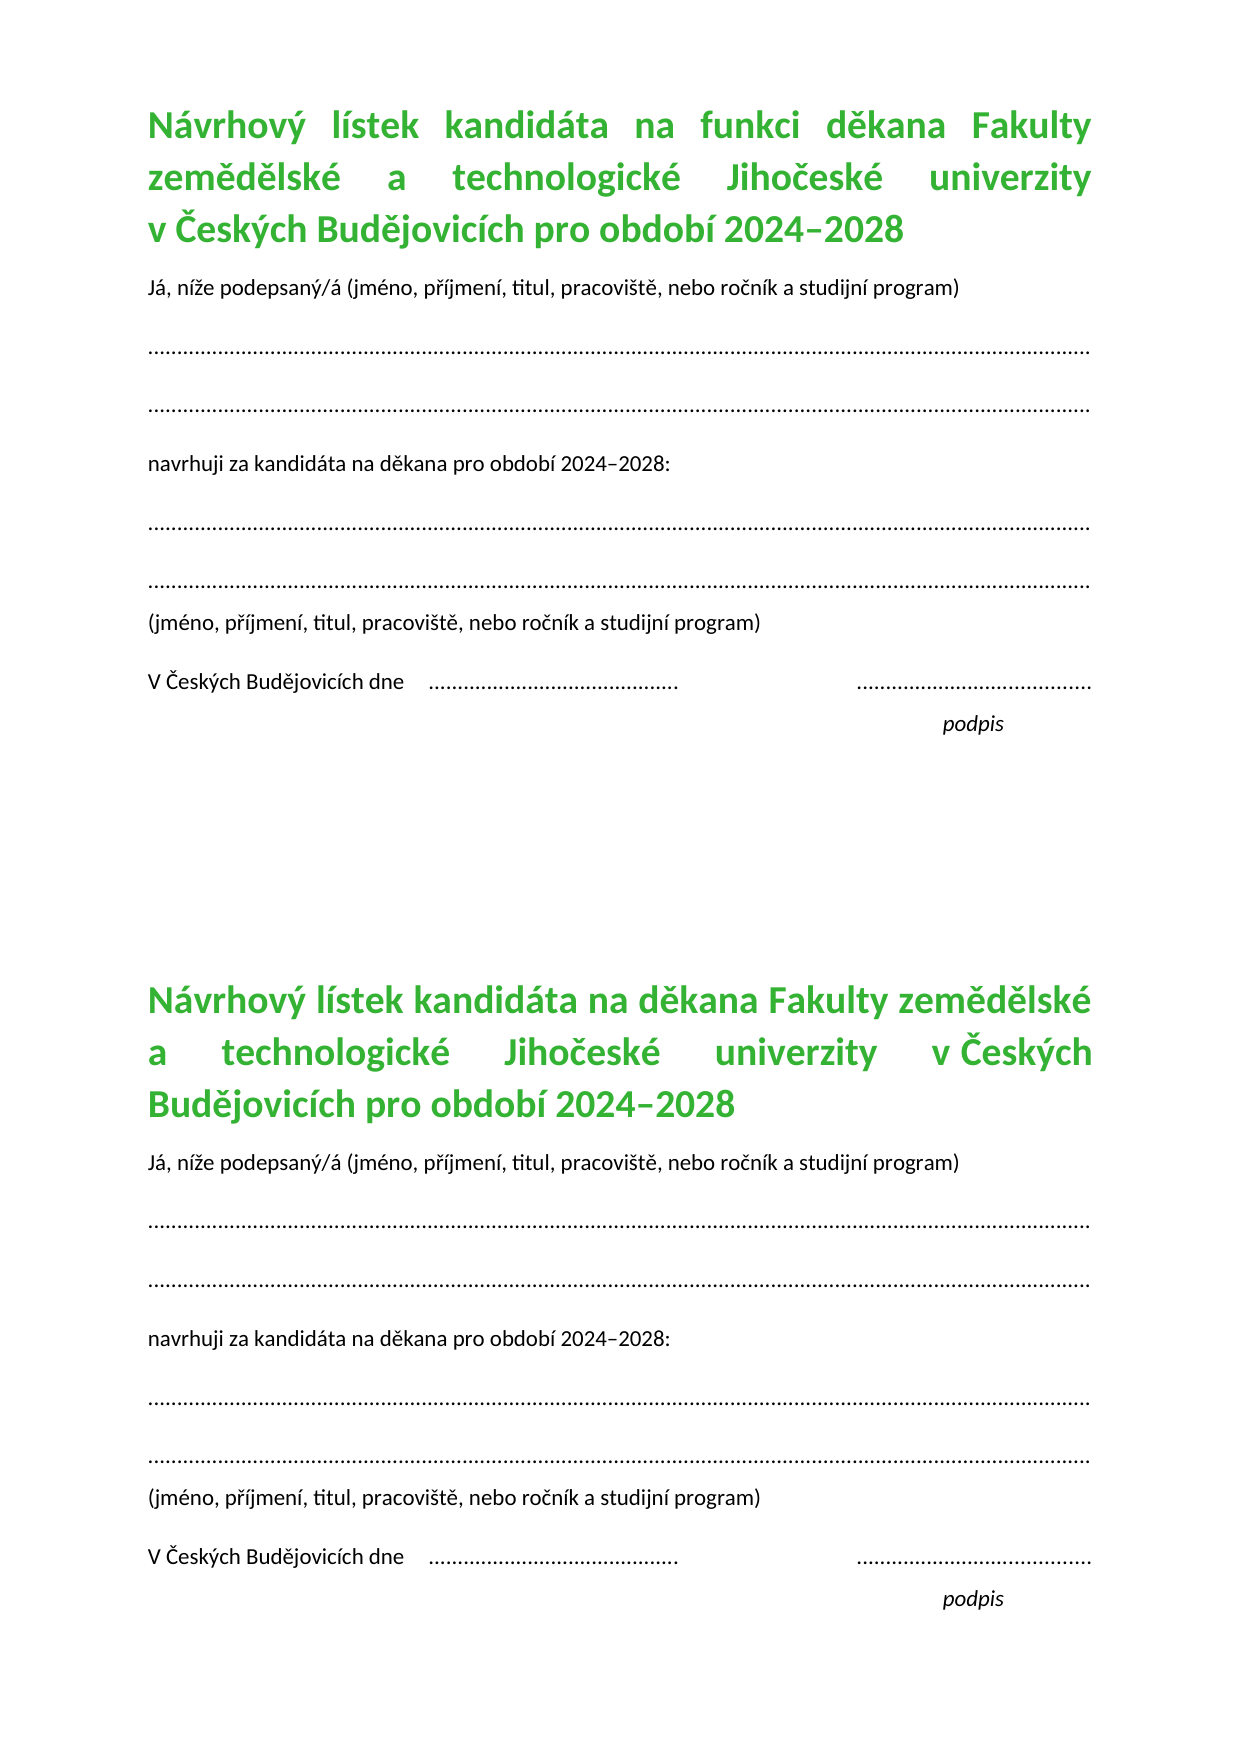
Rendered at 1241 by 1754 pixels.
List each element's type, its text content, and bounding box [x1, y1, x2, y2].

text V Českých Budějovicích dne [148, 667, 1093, 695]
text navrhuji za kandidáta na děkana pro období 2024–2028: [148, 1324, 1093, 1352]
text Návrhový lístek kandidáta na funkci děkana Fakulty zemědělské a technologické Jihočeské univerzity v Českých Budějovicích pro období 2024–2028 [148, 100, 1093, 253]
text Návrhový lístek kandidáta na děkana Fakulty zemědělské a technologické Jihočeské univerzity v Českých Budějovicích pro období 2024–2028 [148, 975, 1093, 1127]
text podpis [148, 709, 1093, 737]
text (jméno, příjmení, titul, pracoviště, nebo ročník a studijní program) [148, 608, 1093, 636]
text V Českých Budějovicích dne [148, 1542, 1093, 1570]
text Já, níže podepsaný/á (jméno, příjmení, titul, pracoviště, nebo ročník a studijní program) [148, 1148, 1093, 1176]
text navrhuji za kandidáta na děkana pro období 2024–2028: [148, 449, 1093, 477]
text Já, níže podepsaný/á (jméno, příjmení, titul, pracoviště, nebo ročník a studijní program) [148, 273, 1093, 301]
text (jméno, příjmení, titul, pracoviště, nebo ročník a studijní program) [148, 1483, 1093, 1511]
text podpis [148, 1584, 1093, 1612]
